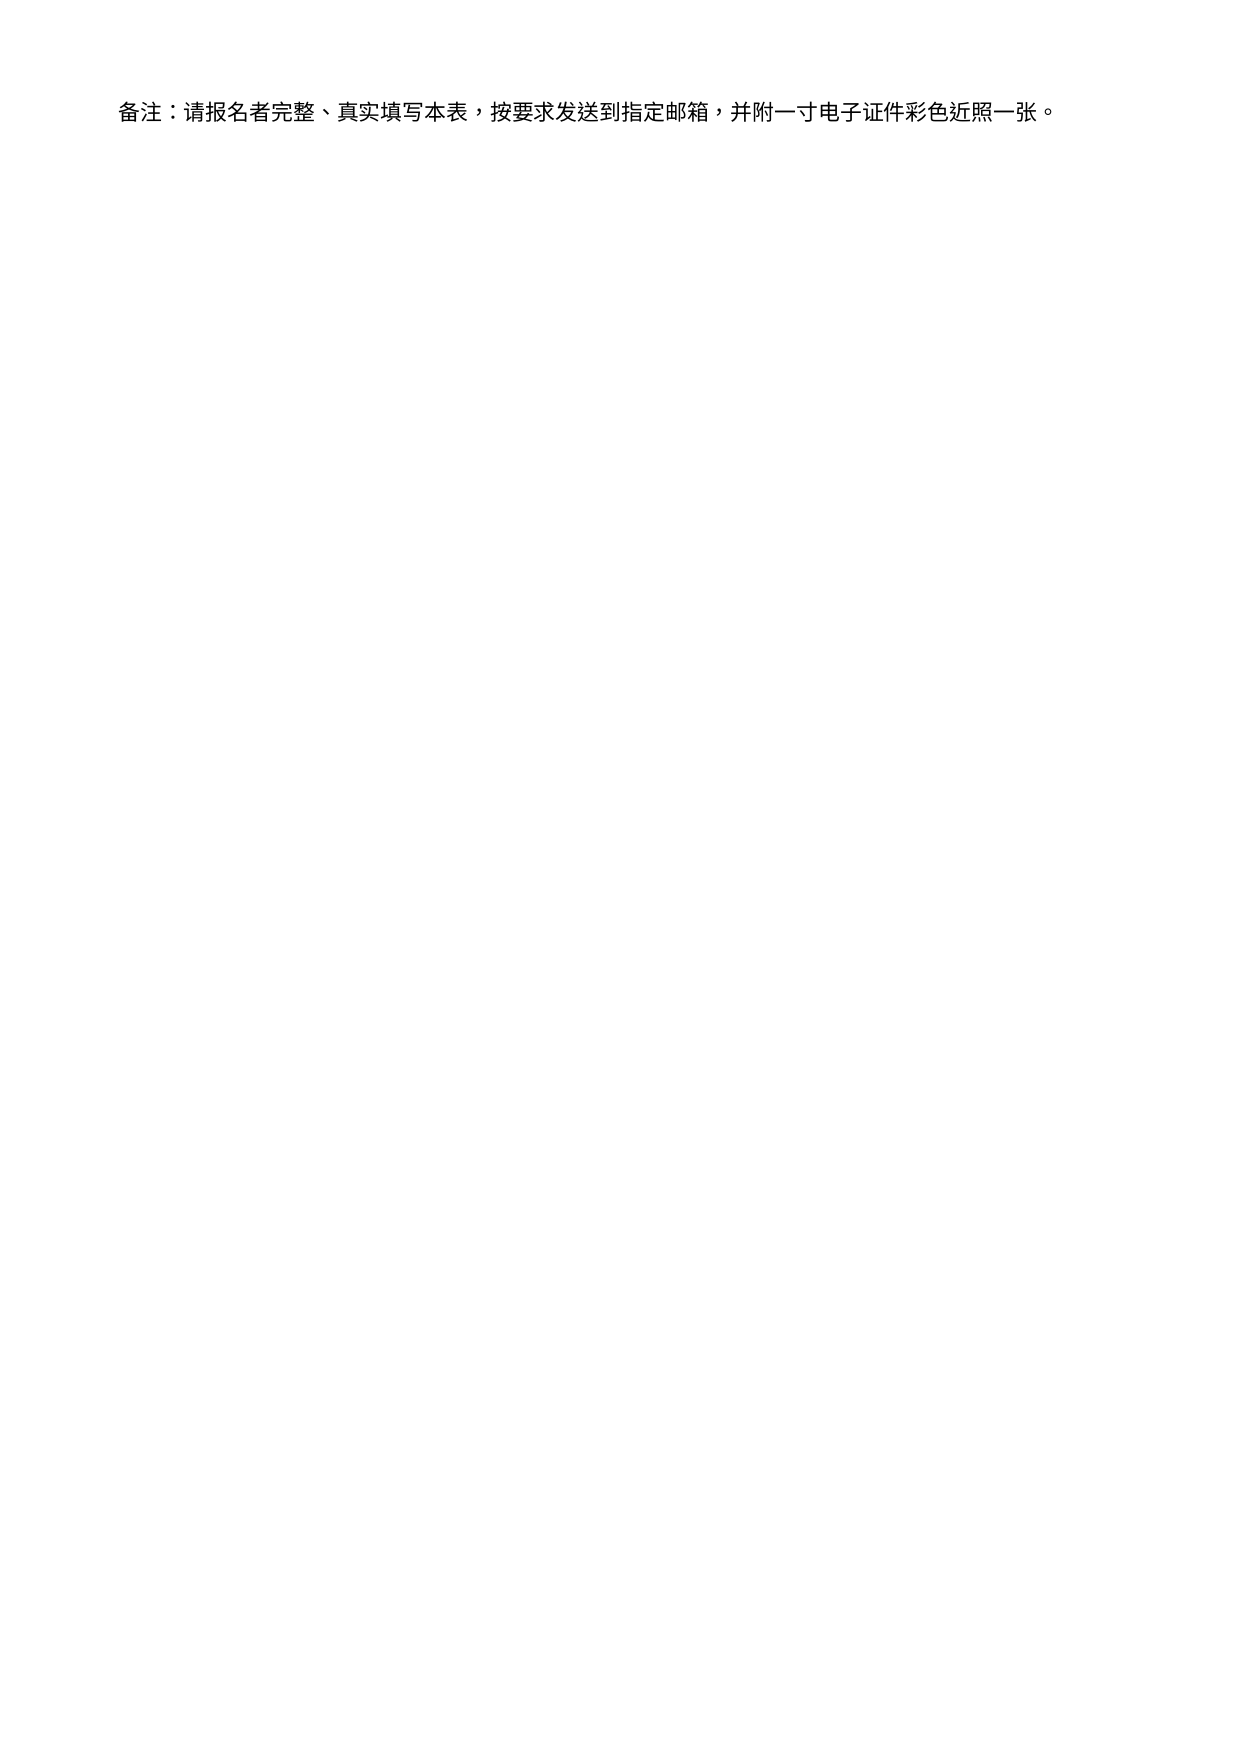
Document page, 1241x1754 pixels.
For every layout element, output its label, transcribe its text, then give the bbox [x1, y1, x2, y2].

text 备注：请报名者完整、真实填写本表，按要求发送到指定邮箱，并附一寸电子证件彩色近照一张。 [118, 97, 1122, 129]
